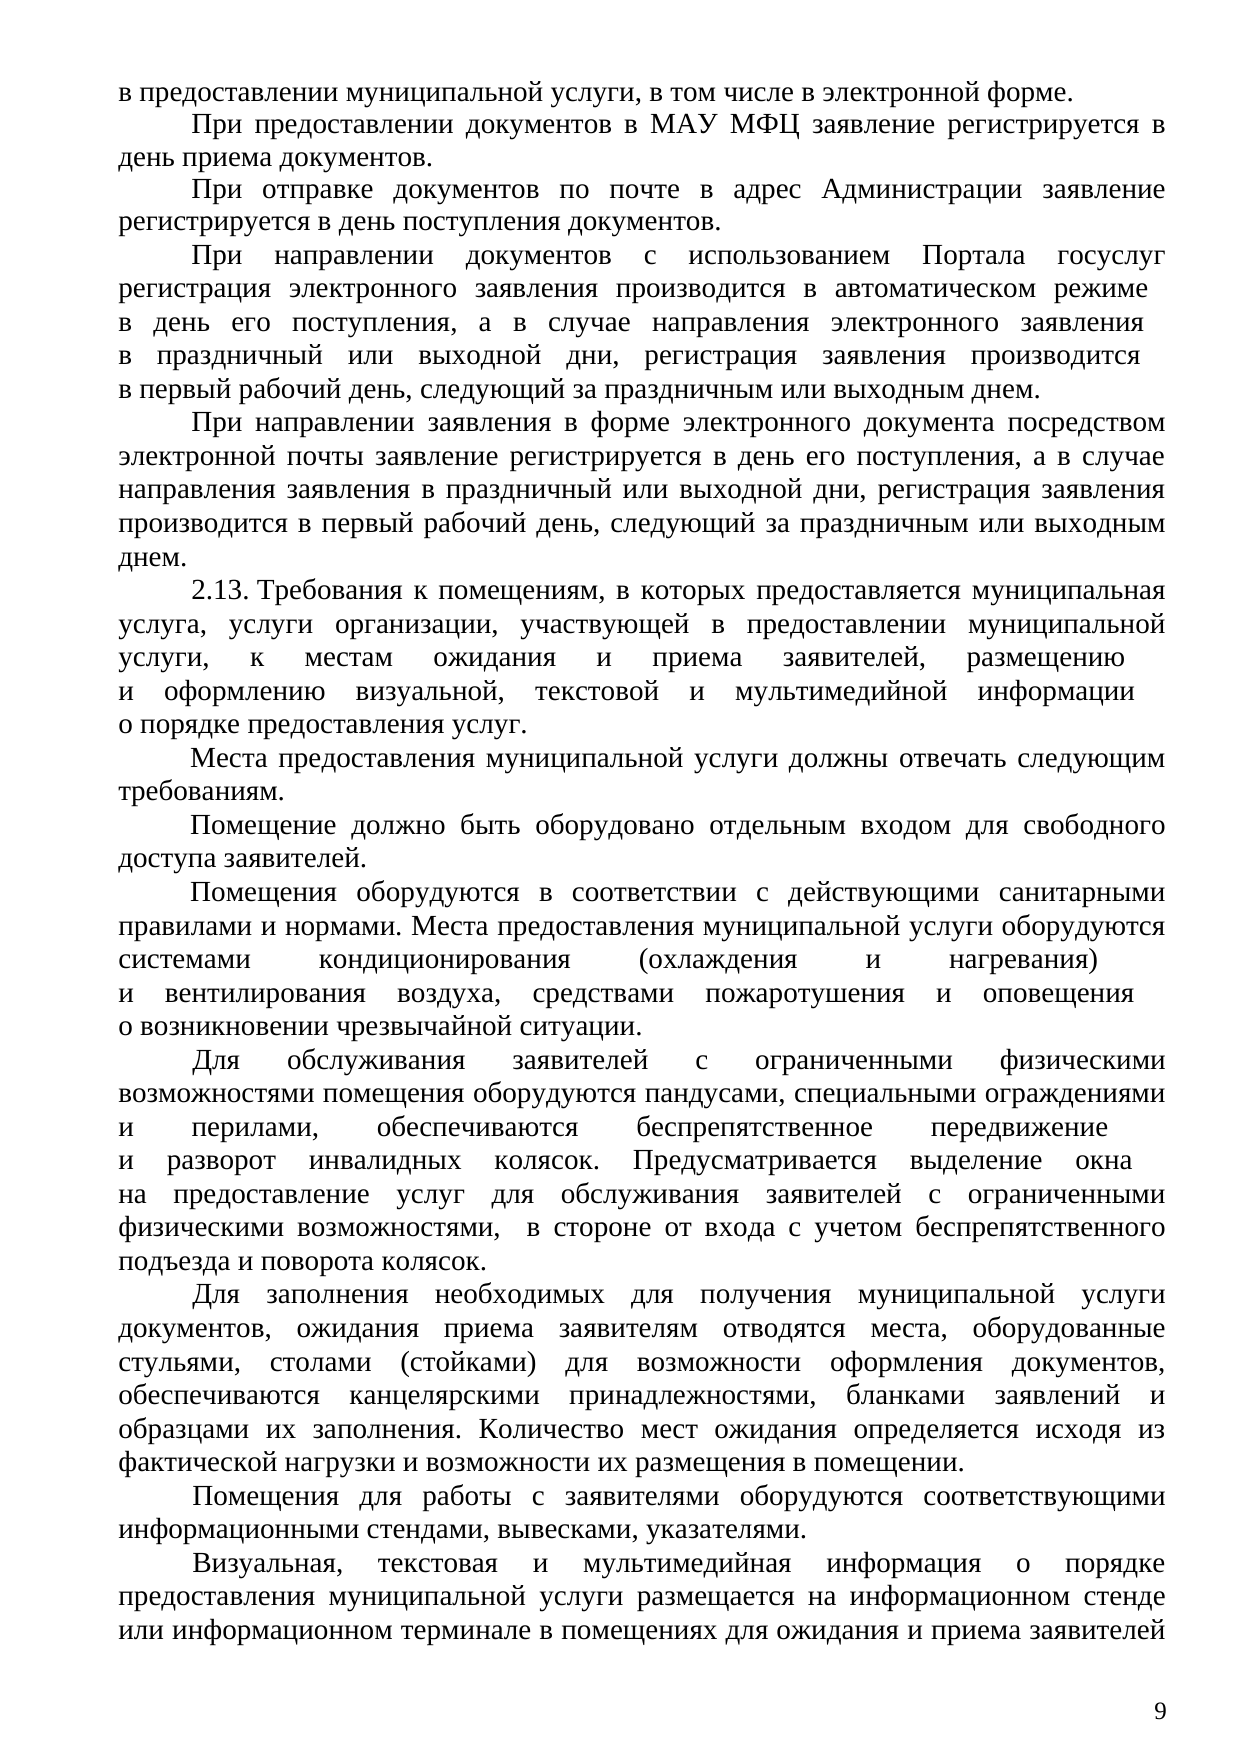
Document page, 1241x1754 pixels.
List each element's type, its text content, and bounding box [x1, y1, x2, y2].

text Помещения оборудуются в соответствии с действующими санитарными правилами и нормами. Места предоставления муниципальной услуги оборудуются системами кондиционирования (охлаждения и нагревания) и вентилирования воздуха, средствами пожаротушения и оповещения о возникновении чрезвычайной ситуации. [118, 874, 1166, 1042]
text Помещение должно быть оборудовано отдельным входом для свободного доступа заявителей. [118, 807, 1166, 874]
text Для обслуживания заявителей с ограниченными физическими возможностями помещения оборудуются пандусами, специальными ограждениями и перилами, обеспечиваются беспрепятственное передвижение и разворот инвалидных колясок. Предусматривается выделение окна на предоставление услуг для обслуживания заявителей с ограниченными физическими возможностями, в стороне от входа с учетом беспрепятственного подъезда и поворота колясок. [118, 1042, 1166, 1277]
text Помещения для работы с заявителями оборудуются соответствующими информационными стендами, вывесками, указателями. [118, 1478, 1166, 1545]
text Места предоставления муниципальной услуги должны отвечать следующим требованиям. [118, 740, 1166, 807]
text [118, 74, 1166, 107]
text При направлении заявления в форме электронного документа посредством электронной почты заявление регистрируется в день его поступления, а в случае направления заявления в праздничный или выходной дни, регистрация заявления производится в первый рабочий день, следующий за праздничным или выходным днем. [118, 404, 1166, 572]
text При отправке документов по почте в адрес Администрации заявление регистрируется в день поступления документов. [118, 173, 1166, 237]
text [118, 1545, 1166, 1646]
text При предоставлении документов в МАУ МФЦ заявление регистрируется в день приема документов. [118, 107, 1166, 173]
text При направлении документов с использованием Портала госуслуг регистрация электронного заявления производится в автоматическом режиме в день его поступления, а в случае направления электронного заявления в праздничный или выходной дни, регистрация заявления производится в первый рабочий день, следующий за праздничным или выходным днем. [118, 237, 1166, 404]
text Для заполнения необходимых для получения муниципальной услуги документов, ожидания приема заявителям отводятся места, оборудованные стульями, столами (стойками) для возможности оформления документов, обеспечиваются канцелярскими принадлежностями, бланками заявлений и образцами их заполнения. Количество мест ожидания определяется исходя из фактической нагрузки и возможности их размещения в помещении. [118, 1277, 1166, 1478]
text 2.13. Требования к помещениям, в которых предоставляется муниципальная услуга, услуги организации, участвующей в предоставлении муниципальной услуги, к местам ожидания и приема заявителей, размещению и оформлению визуальной, текстовой и мультимедийной информации о порядке предоставления услуг. [118, 572, 1166, 740]
